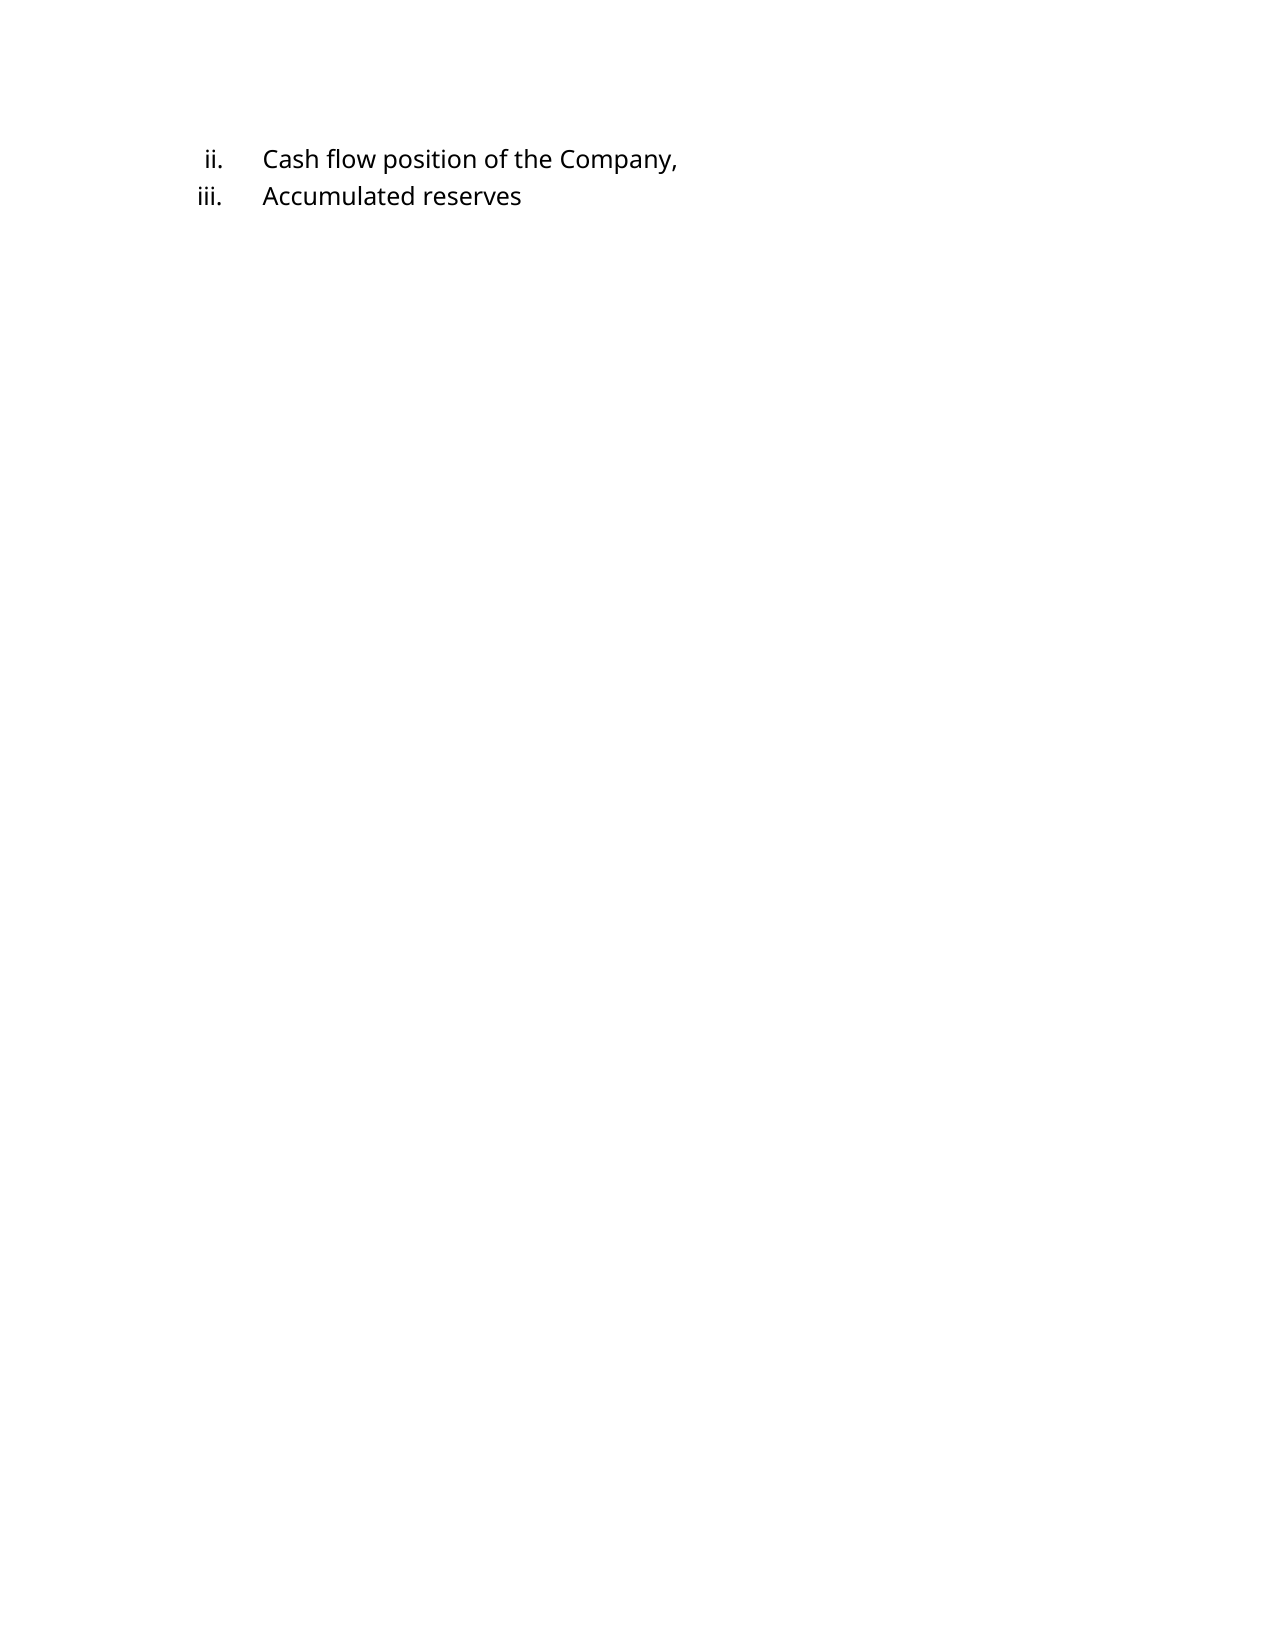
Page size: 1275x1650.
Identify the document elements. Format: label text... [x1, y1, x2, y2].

list Cash flow position of the Company, [204, 142, 1137, 176]
list Accumulated reserves [197, 178, 1137, 212]
